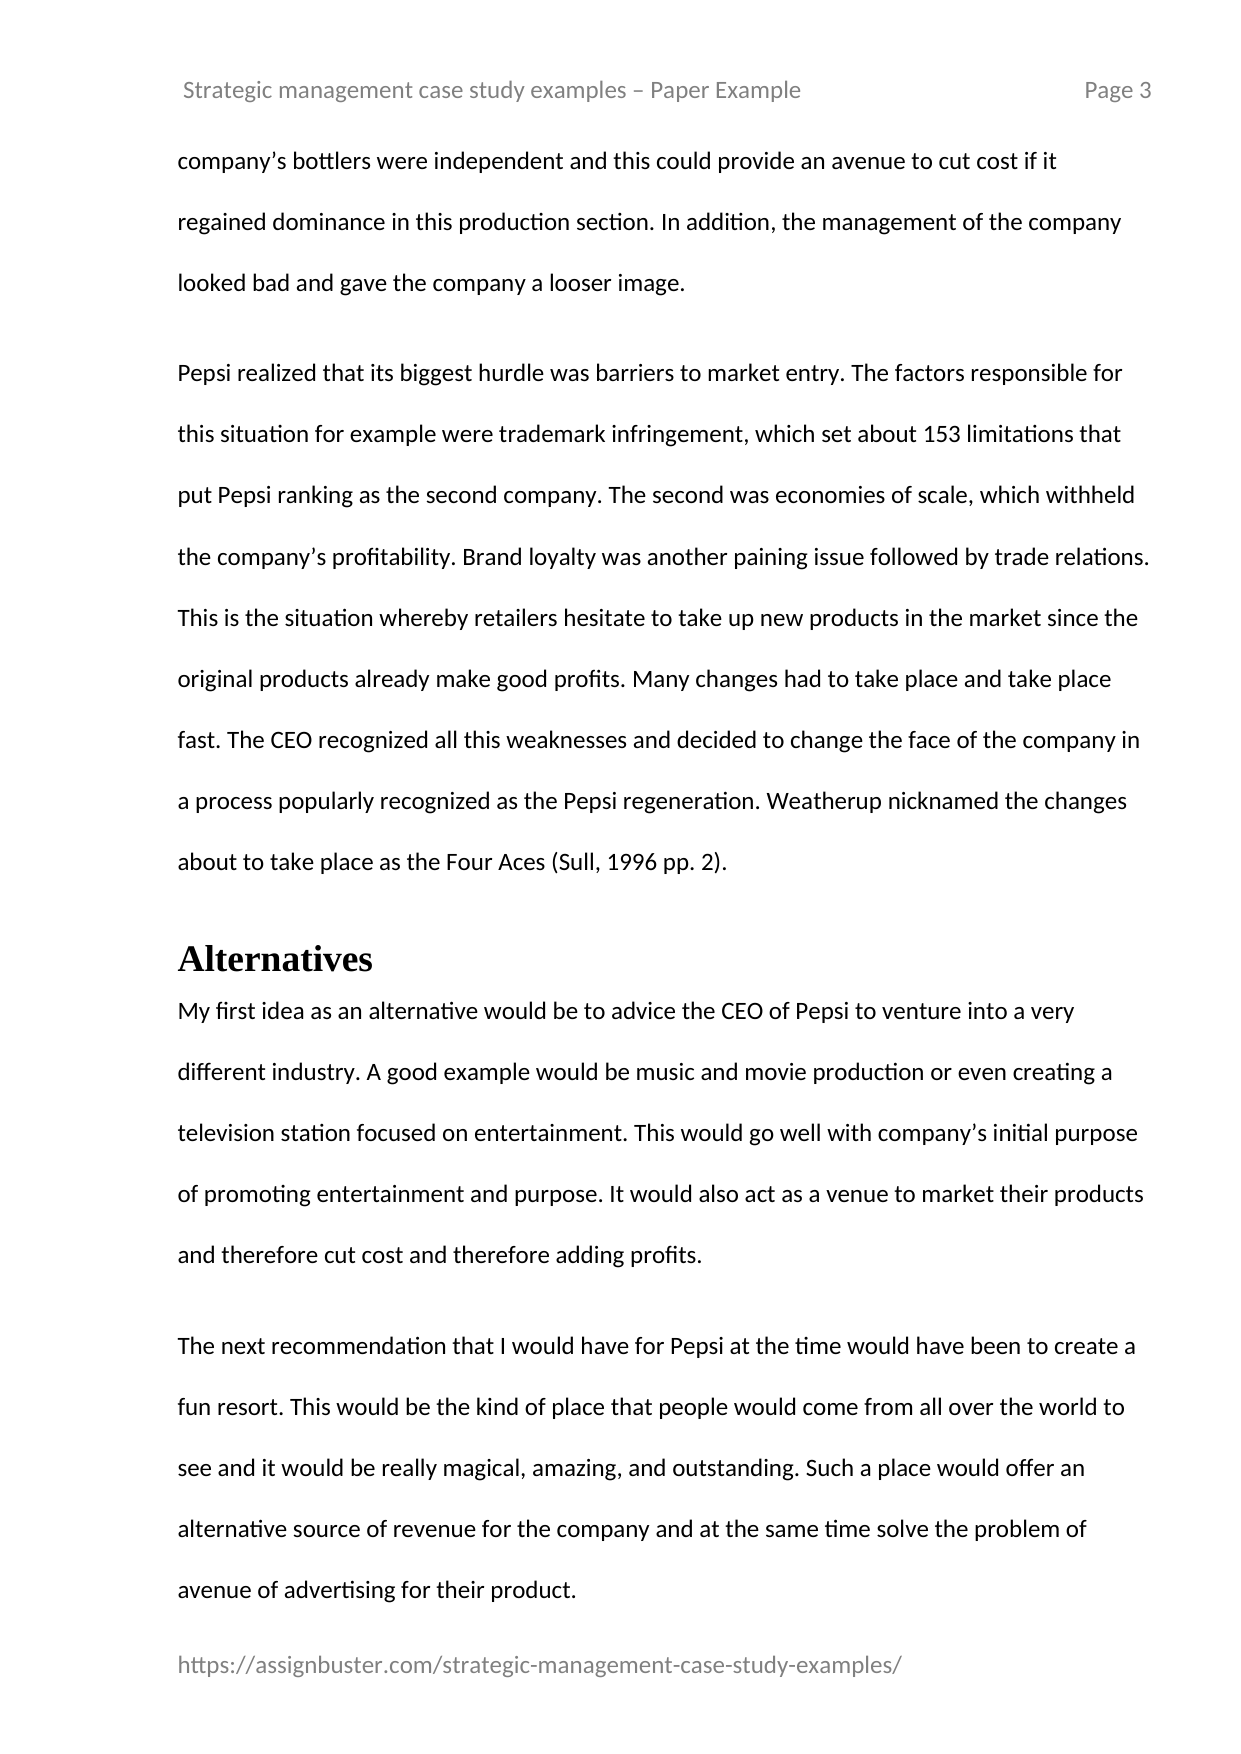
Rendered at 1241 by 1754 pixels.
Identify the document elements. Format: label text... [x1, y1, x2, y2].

text Pepsi realized that its biggest hurdle was barriers to market entry. The factors responsible for this situation for example were trademark infringement, which set about 153 limitations that put Pepsi ranking as the second company. The second was economies of scale, which withheld the company’s profitability. Brand loyalty was another paining issue followed by trade relations. This is the situation whereby retailers hesitate to take up new products in the market since the original products already make good profits. Many changes had to take place and take place fast. The CEO recognized all this weaknesses and decided to change the face of the company in a process popularly recognized as the Pepsi regeneration. Weatherup nicknamed the changes about to take place as the Four Aces (Sull, 1996 pp. 2). [177, 358, 1152, 876]
text The next recommendation that I would have for Pepsi at the time would have been to create a fun resort. This would be the kind of place that people would come from all over the world to see and it would be really magical, amazing, and outstanding. Such a place would offer an alternative source of revenue for the company and at the same time solve the problem of avenue of advertising for their product. [177, 1330, 1152, 1605]
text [177, 145, 1152, 298]
text My first idea as an alternative would be to advice the CEO of Pepsi to venture into a very different industry. A good example would be music and movie production or even creating a television station focused on entertainment. This would go well with company’s initial purpose of promoting entertainment and purpose. It would also act as a venue to market their products and therefore cut cost and therefore adding profits. [177, 996, 1152, 1270]
subtitle Alternatives [177, 936, 1152, 979]
